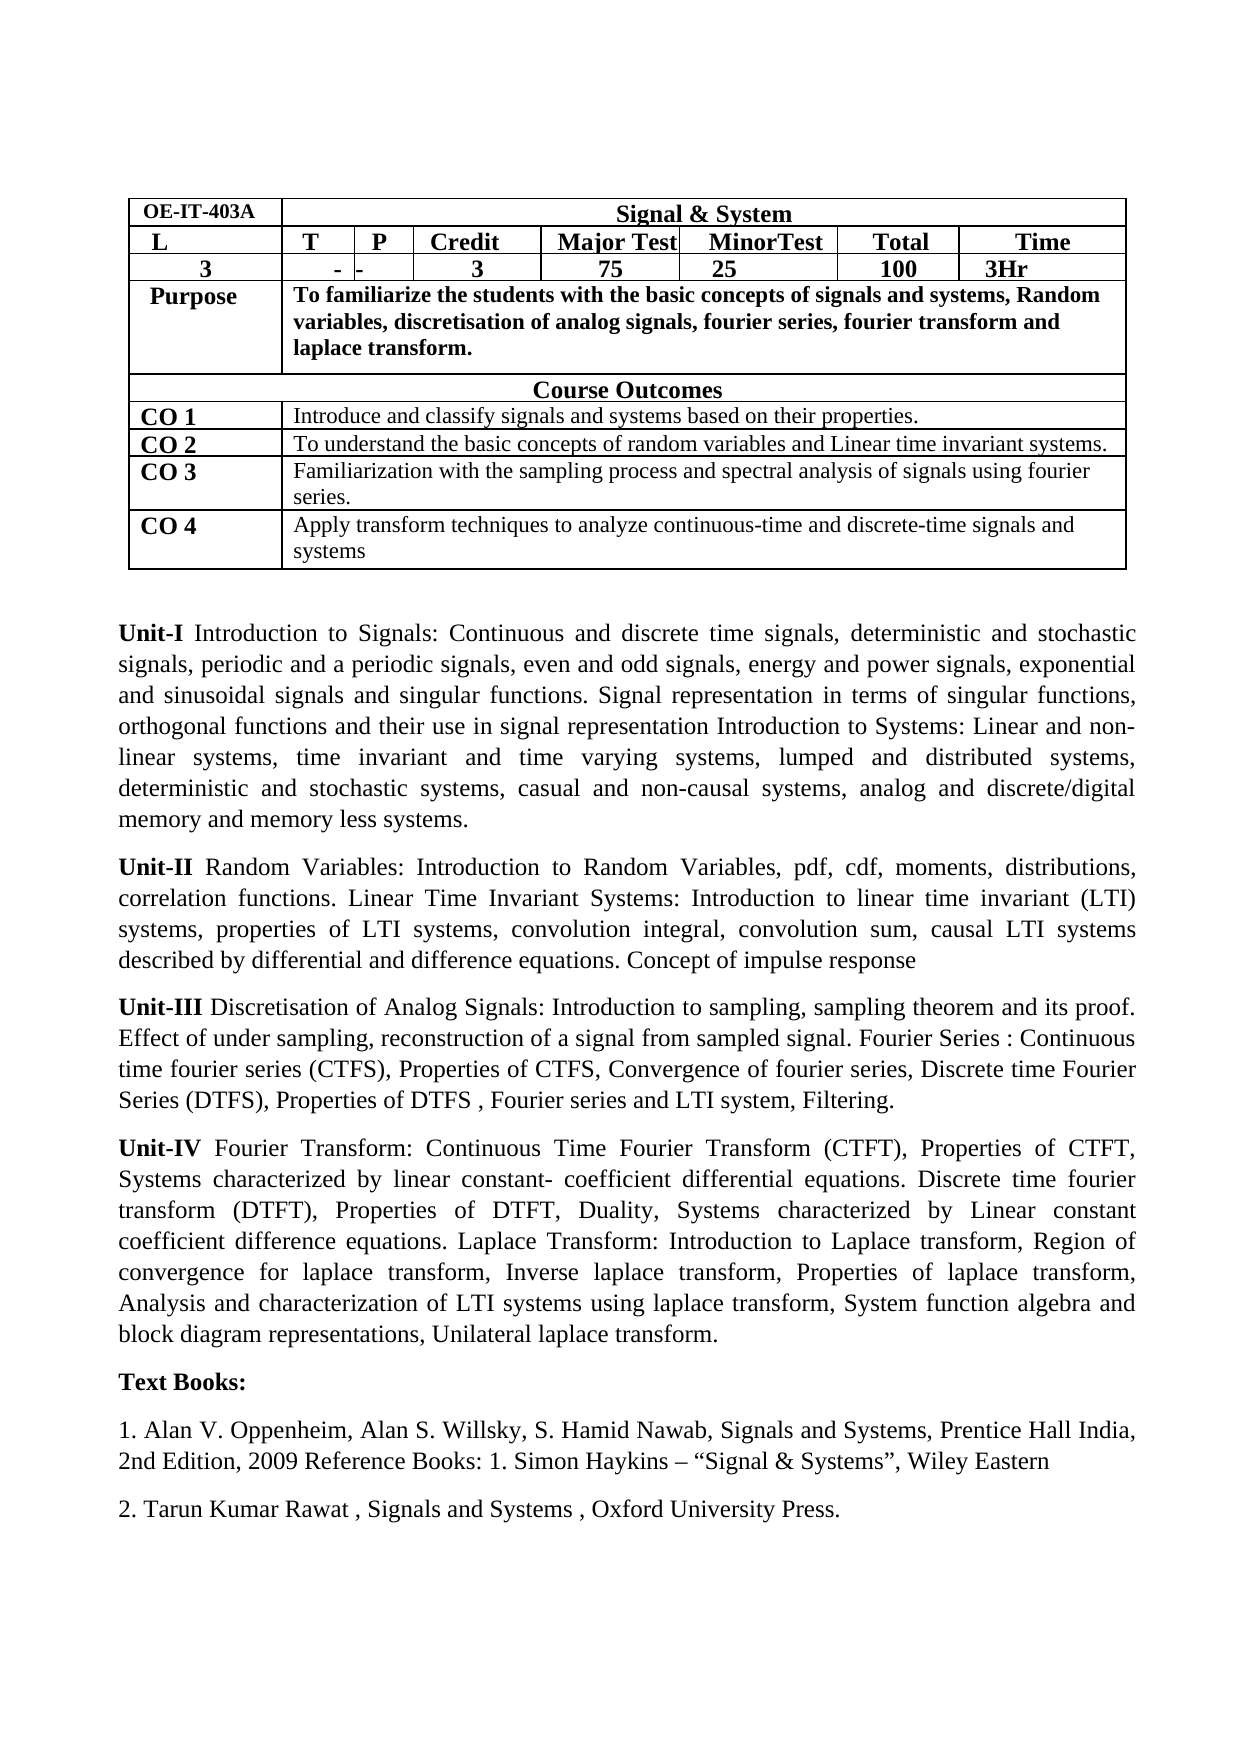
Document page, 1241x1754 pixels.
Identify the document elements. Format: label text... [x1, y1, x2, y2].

text Unit-I Introduction to Signals: Continuous and discrete time signals, deterministic and stochastic signals, periodic and a periodic signals, even and odd signals, energy and power signals, exponential and sinusoidal signals and singular functions. Signal representation in terms of singular functions, orthogonal functions and their use in signal representation Introduction to Systems: Linear and non-linear systems, time invariant and time varying systems, lumped and distributed systems, deterministic and stochastic systems, casual and non-causal systems, analog and discrete/digital memory and memory less systems. [118, 618, 1137, 833]
table_cell Total [838, 227, 958, 252]
table_cell Course Outcomes [130, 375, 1125, 401]
table_cell CO 2 [130, 430, 281, 455]
table_cell Familiarization with the sampling process and spectral analysis of signals using fourier series. [283, 457, 1125, 509]
table_cell P [355, 227, 413, 252]
text 1. Alan V. Oppenheim, Alan S. Willsky, S. Hamid Nawab, Signals and Systems, Prentice Hall India, 2nd Edition, 2009 Reference Books: 1. Simon Haykins – “Signal & Systems”, Wiley Eastern [118, 1415, 1137, 1475]
table_cell To familiarize the students with the basic concepts of signals and systems, Random variables, discretisation of analog signals, fourier series, fourier transform and laplace transform. [283, 281, 1125, 373]
table_cell - [283, 254, 354, 280]
table_cell To understand the basic concepts of random variables and Linear time invariant systems. [283, 430, 1125, 455]
table_cell Time [960, 227, 1125, 252]
table_cell 3Hr [960, 254, 1125, 280]
text Unit-IV Fourier Transform: Continuous Time Fourier Transform (CTFT), Properties of CTFT, Systems characterized by linear constant- coefficient differential equations. Discrete time fourier transform (DTFT), Properties of DTFT, Duality, Systems characterized by Linear constant coefficient difference equations. Laplace Transform: Introduction to Laplace transform, Region of convergence for laplace transform, Inverse laplace transform, Properties of laplace transform, Analysis and characterization of LTI systems using laplace transform, System function algebra and block diagram representations, Unilateral laplace transform. [118, 1133, 1137, 1348]
table_header OE-IT-403A [130, 199, 281, 225]
table_cell 75 [542, 254, 679, 280]
table_cell T [283, 227, 354, 252]
table_cell - [355, 254, 413, 280]
table_cell Credit [414, 227, 540, 252]
text Text Books: [118, 1367, 1137, 1396]
table_header Signal & System [283, 199, 1125, 225]
table_cell Apply transform techniques to analyze continuous-time and discrete-time signals and systems [283, 511, 1125, 568]
table_cell CO 1 [130, 402, 281, 428]
table_cell CO 4 [130, 511, 281, 568]
table_cell Introduce and classify signals and systems based on their properties. [283, 402, 1125, 428]
table_cell MinorTest [680, 227, 837, 252]
table_cell 3 [414, 254, 540, 280]
table_cell CO 3 [130, 457, 281, 509]
table_cell Purpose [130, 281, 281, 373]
table_cell L [130, 227, 281, 252]
table_cell 100 [838, 254, 958, 280]
table_cell Major Test [542, 227, 679, 252]
text 2. Tarun Kumar Rawat , Signals and Systems , Oxford University Press. [118, 1494, 1137, 1522]
table_cell 3 [130, 254, 281, 280]
text Unit-II Random Variables: Introduction to Random Variables, pdf, cdf, moments, distributions, correlation functions. Linear Time Invariant Systems: Introduction to linear time invariant (LTI) systems, properties of LTI systems, convolution integral, convolution sum, causal LTI systems described by differential and difference equations. Concept of impulse response [118, 852, 1137, 973]
text Unit-III Discretisation of Analog Signals: Introduction to sampling, sampling theorem and its proof. Effect of under sampling, reconstruction of a signal from sampled signal. Fourier Series : Continuous time fourier series (CTFS), Properties of CTFS, Convergence of fourier series, Discrete time Fourier Series (DTFS), Properties of DTFS , Fourier series and LTI system, Filtering. [118, 992, 1137, 1114]
table_cell 25 [680, 254, 837, 280]
